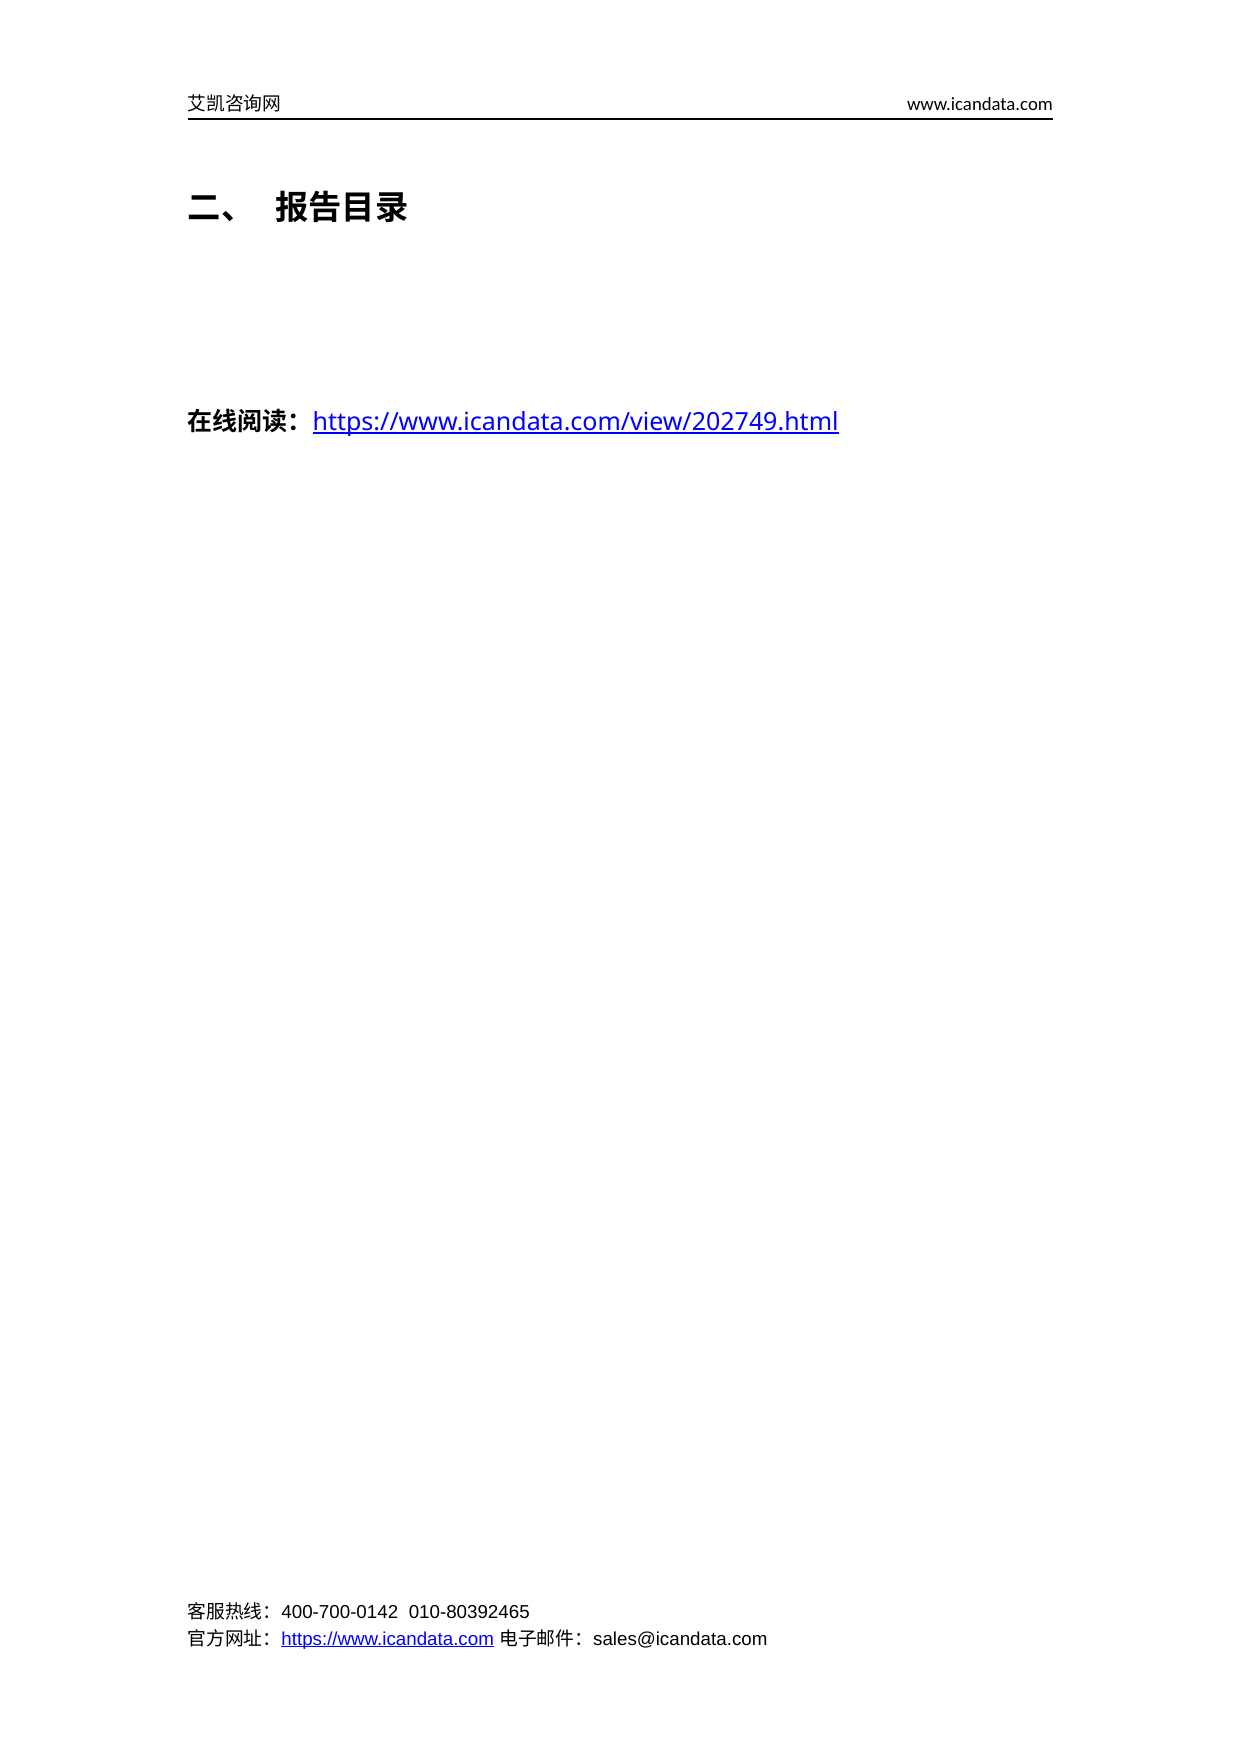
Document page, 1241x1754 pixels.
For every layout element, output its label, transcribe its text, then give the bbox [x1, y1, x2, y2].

text 在线阅读：https://www.icandata.com/view/202749.html [187, 387, 1053, 452]
subtitle 报告目录 [187, 172, 1053, 237]
